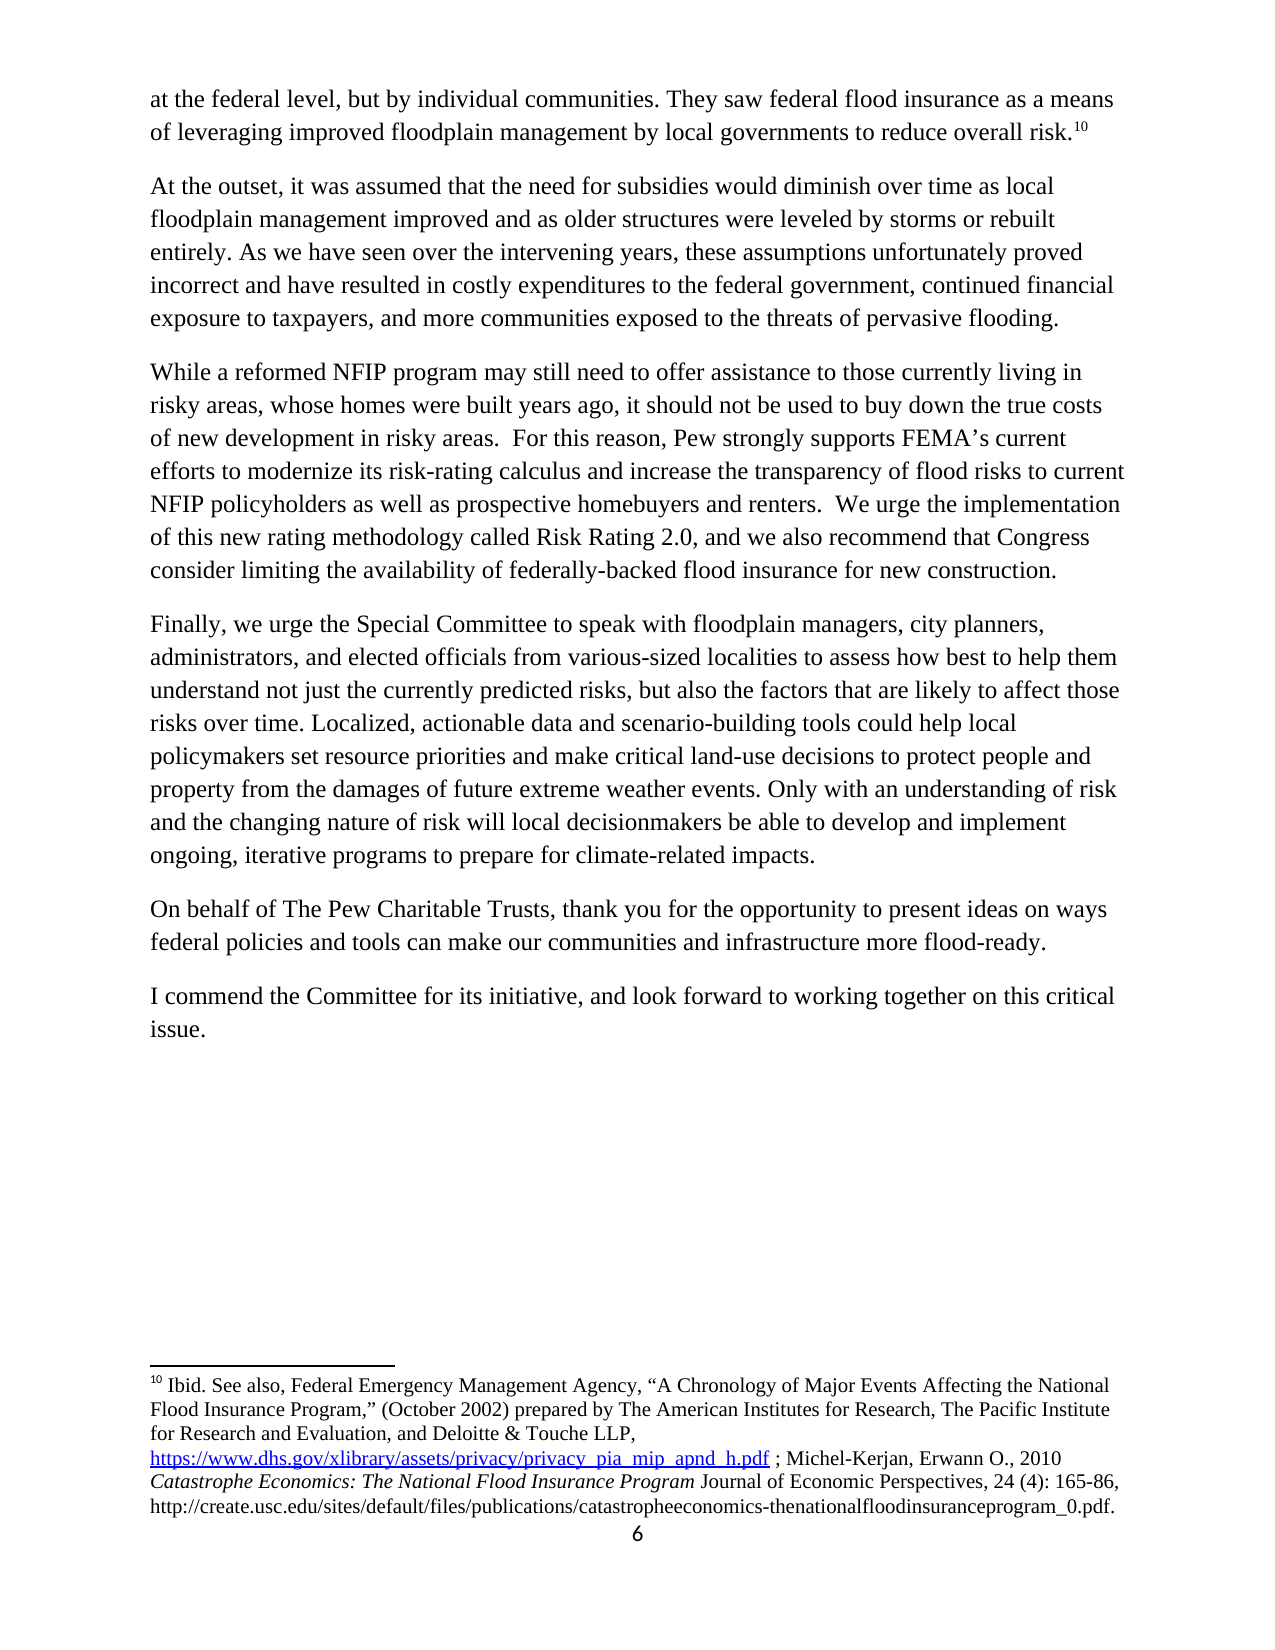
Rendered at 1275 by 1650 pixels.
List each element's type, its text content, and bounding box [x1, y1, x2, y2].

text While a reformed NFIP program may still need to offer assistance to those currently living in risky areas, whose homes were built years ago, it should not be used to buy down the true costs of new development in risky areas. For this reason, Pew strongly supports FEMA’s current efforts to modernize its risk-rating calculus and increase the transparency of flood risks to current NFIP policyholders as well as prospective homebuyers and renters. We urge the implementation of this new rating methodology called Risk Rating 2.0, and we also recommend that Congress consider limiting the availability of federally-backed flood insurance for new construction. [150, 357, 1125, 584]
text At the outset, it was assumed that the need for subsidies would diminish over time as local floodplain management improved and as older structures were leveled by storms or rebuilt entirely. As we have seen over the intervening years, these assumptions unfortunately proved incorrect and have resulted in costly expenditures to the federal government, continued financial exposure to taxpayers, and more communities exposed to the threats of pervasive flooding. [150, 171, 1125, 332]
text I commend the Committee for its initiative, and look forward to working together on this critical issue. [150, 981, 1125, 1043]
text Finally, we urge the Special Committee to speak with floodplain managers, city planners, administrators, and elected officials from various-sized localities to assess how best to help them understand not just the currently predicted risks, but also the factors that are likely to affect those risks over time. Localized, actionable data and scenario-building tools could help local policymakers set resource priorities and make critical land-use decisions to protect people and property from the damages of future extreme weather events. Only with an understanding of risk and the changing nature of risk will local decisionmakers be able to develop and implement ongoing, iterative programs to prepare for climate-related impacts. [150, 609, 1125, 869]
text On behalf of The Pew Charitable Trusts, thank you for the opportunity to present ideas on ways federal policies and tools can make our communities and infrastructure more flood-ready. [150, 894, 1125, 956]
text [150, 84, 1125, 146]
